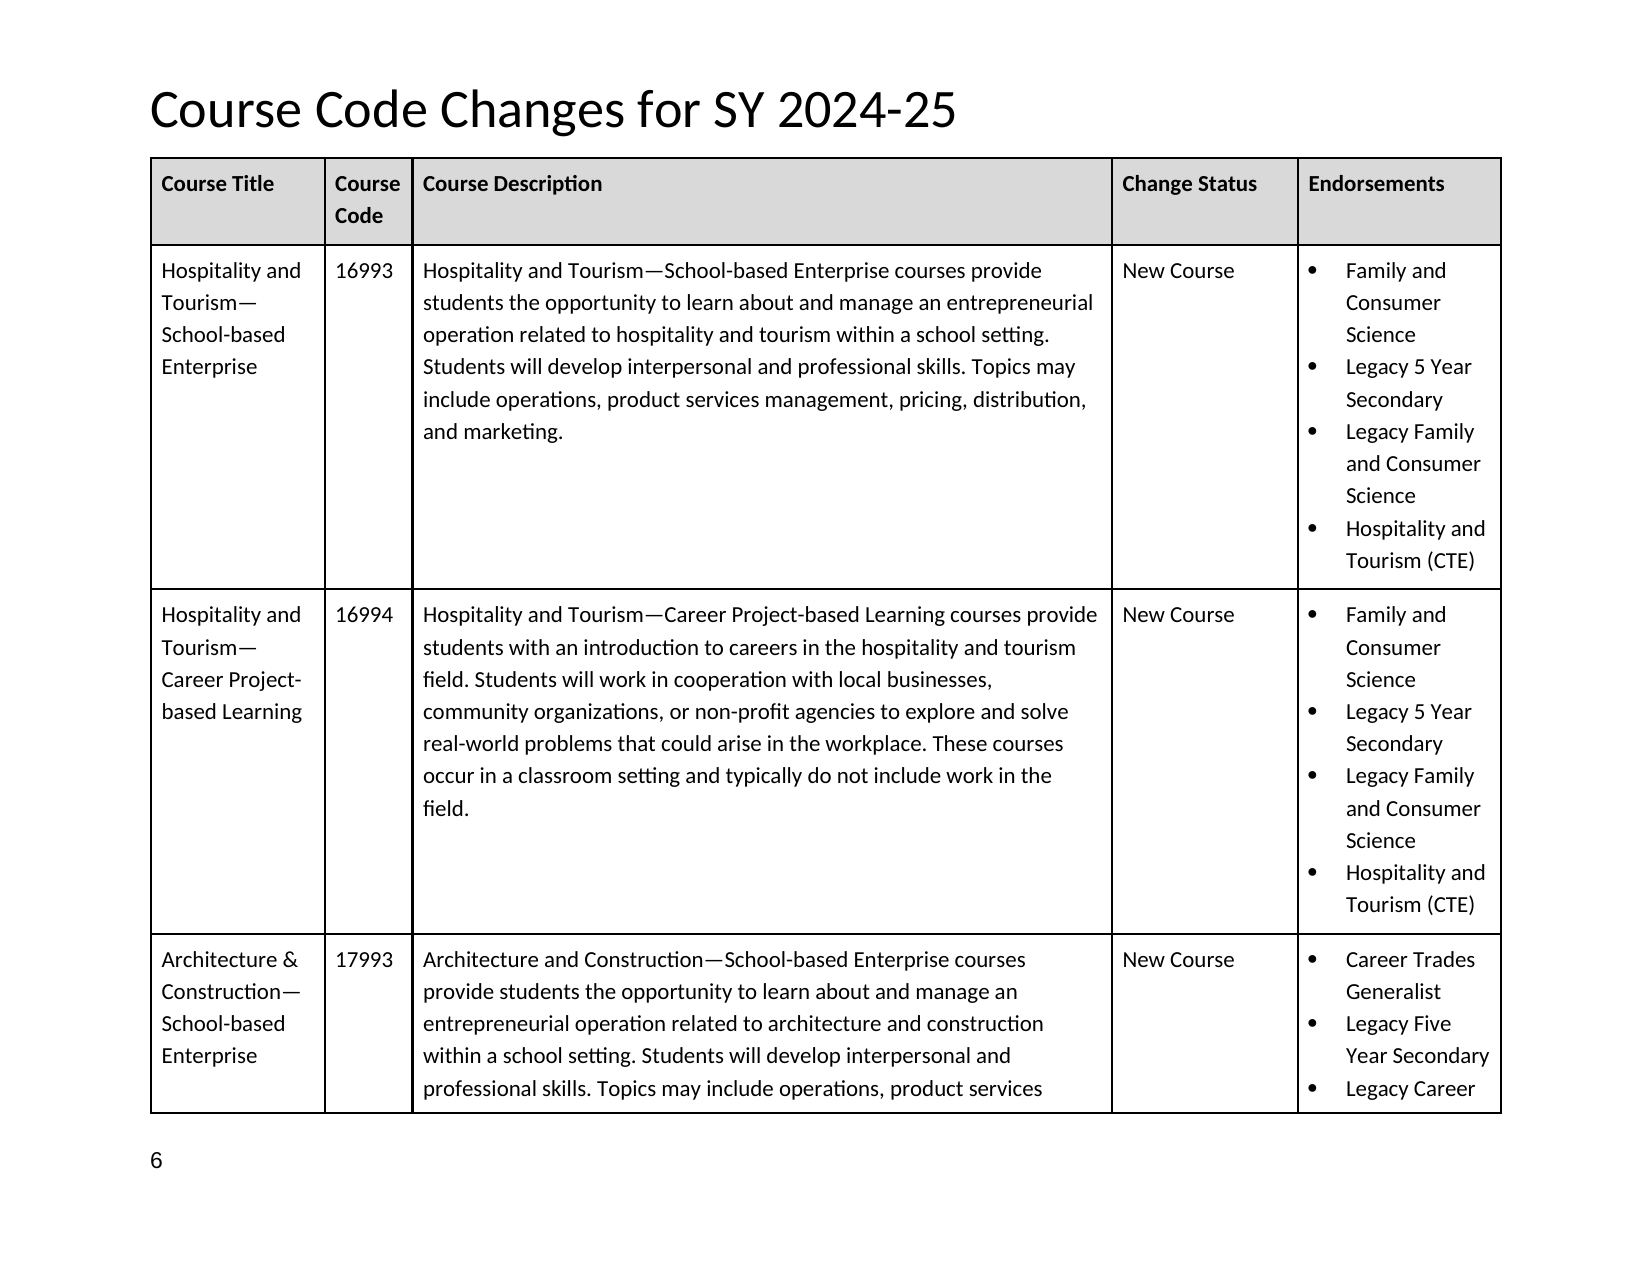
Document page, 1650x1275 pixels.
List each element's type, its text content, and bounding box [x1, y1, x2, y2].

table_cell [414, 935, 1111, 1112]
table_cell New Course [1113, 935, 1297, 1112]
table_header Course Description [414, 159, 1111, 244]
table_cell 17993 [326, 935, 411, 1112]
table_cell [152, 935, 324, 1112]
table_cell Family and Consumer Science Legacy 5 Year Secondary Legacy Family and Consumer Science Hospitality and Tourism (CTE) [1299, 246, 1500, 588]
table_cell New Course [1113, 590, 1297, 933]
table_cell Hospitality and Tourism—School-based Enterprise courses provide students the opportunity to learn about and manage an entrepreneurial operation related to hospitality and tourism within a school setting. Students will develop interpersonal and professional skills. Topics may include operations, product services management, pricing, distribution, and marketing. [414, 246, 1111, 588]
table_header Course Title [152, 159, 324, 244]
table_cell Hospitality and Tourism—Career Project-based Learning [152, 590, 324, 933]
table_header Course Code [326, 159, 411, 244]
table_cell New Course [1113, 246, 1297, 588]
table_cell Hospitality and Tourism—School-based Enterprise [152, 246, 324, 588]
table_cell 16993 [326, 246, 411, 588]
table_cell Family and Consumer Science Legacy 5 Year Secondary Legacy Family and Consumer Science Hospitality and Tourism (CTE) [1299, 590, 1500, 933]
table_header Change Status [1113, 159, 1297, 244]
table_cell Hospitality and Tourism—Career Project-based Learning courses provide students with an introduction to careers in the hospitality and tourism field. Students will work in cooperation with local businesses, community organizations, or non-profit agencies to explore and solve real-world problems that could arise in the workplace. These courses occur in a classroom setting and typically do not include work in the field. [414, 590, 1111, 933]
table_cell 16994 [326, 590, 411, 933]
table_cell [1299, 935, 1500, 1112]
table_header Endorsements [1299, 159, 1500, 244]
